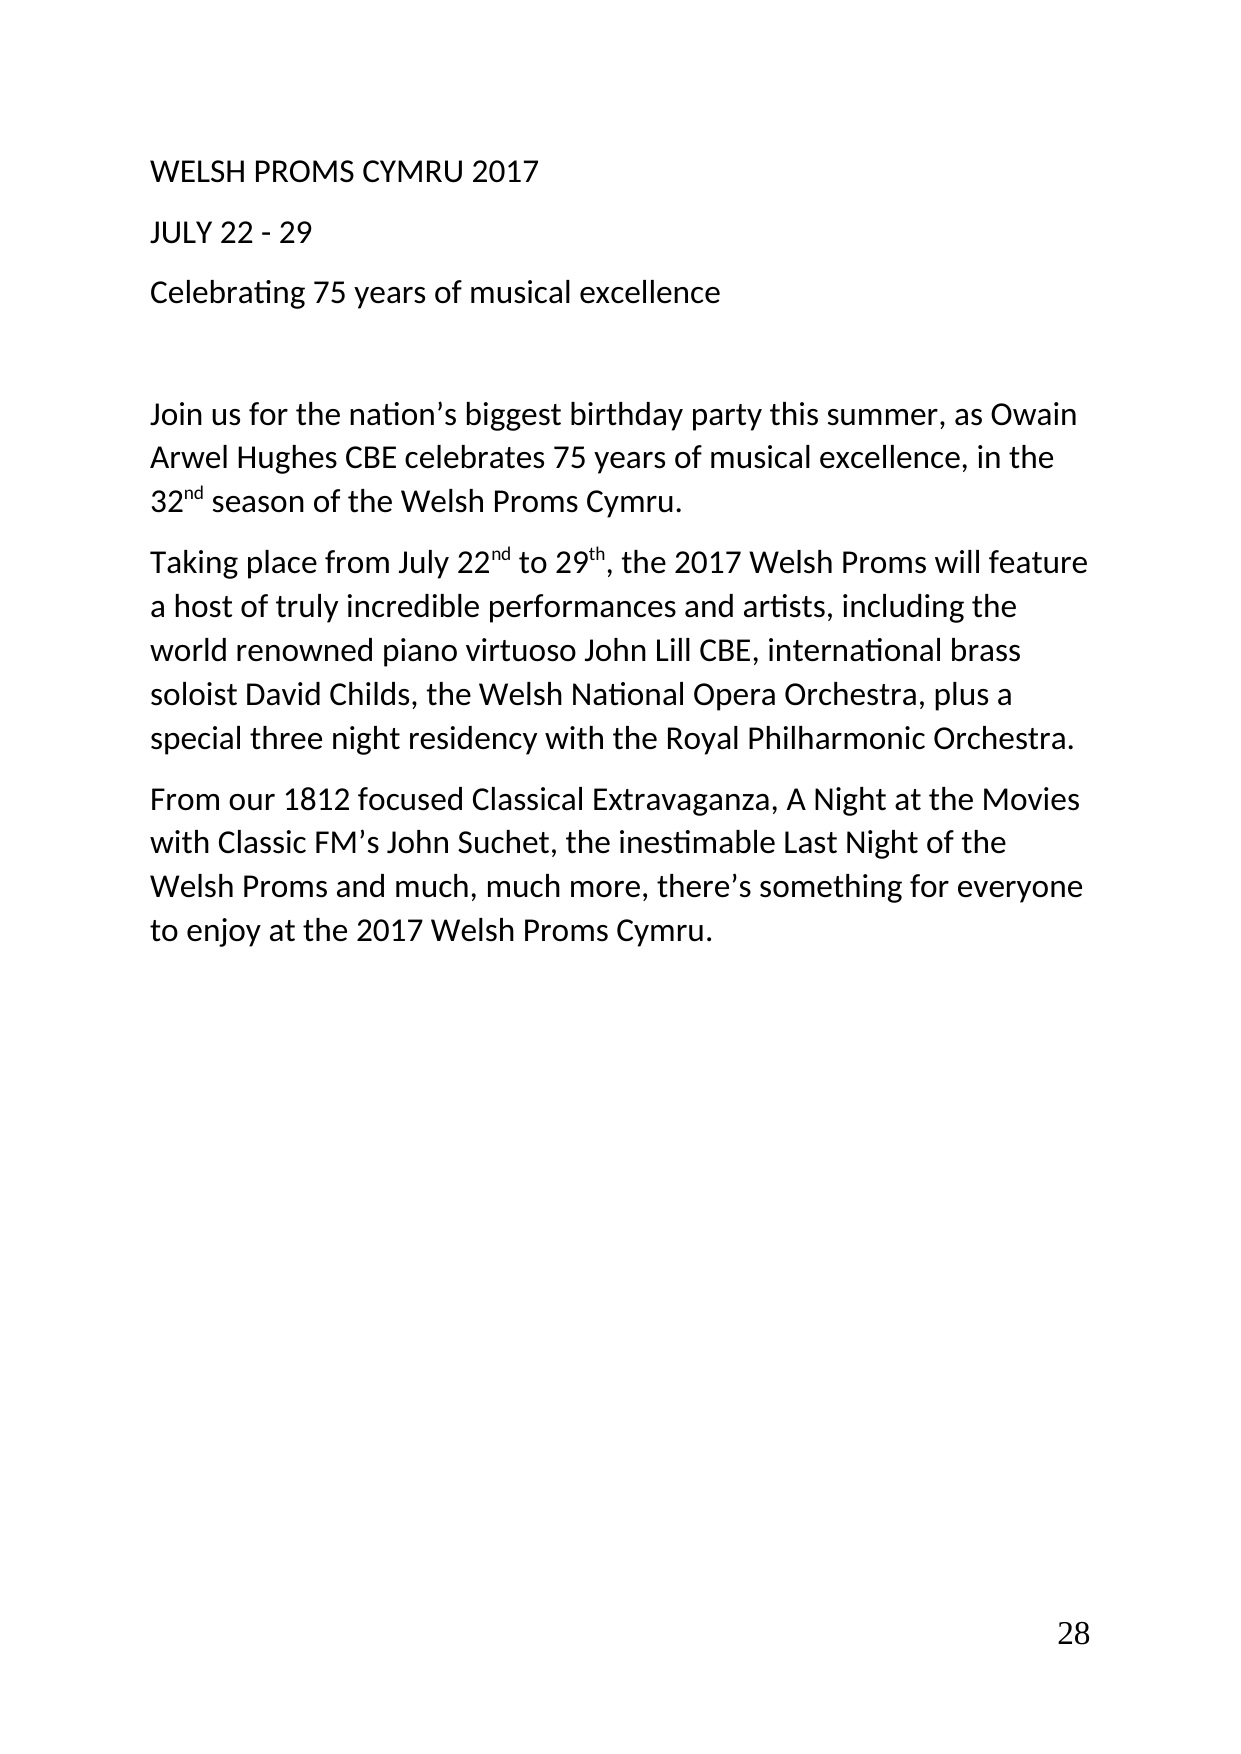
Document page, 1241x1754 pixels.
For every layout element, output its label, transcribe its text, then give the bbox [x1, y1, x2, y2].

text JULY 22 - 29 [150, 211, 1090, 251]
text Celebrating 75 years of musical excellence [150, 271, 1090, 312]
text Join us for the nation’s biggest birthday party this summer, as Owain Arwel Hughes CBE celebrates 75 years of musical excellence, in the 32nd season of the Welsh Proms Cymru. [150, 392, 1090, 521]
text From our 1812 focused Classical Extravaganza, A Night at the Movies with Classic FM’s John Suchet, the inestimable Last Night of the Welsh Proms and much, much more, there’s something for everyone to enjoy at the 2017 Welsh Proms Cymru. [150, 777, 1090, 950]
text Taking place from July 22nd to 29th, the 2017 Welsh Proms will feature a host of truly incredible performances and artists, including the world renowned piano virtuoso John Lill CBE, international brass soloist David Childs, the Welsh National Opera Orchestra, plus a special three night residency with the Royal Philharmonic Orchestra. [150, 541, 1090, 758]
text WELSH PROMS CYMRU 2017 [150, 150, 1090, 191]
